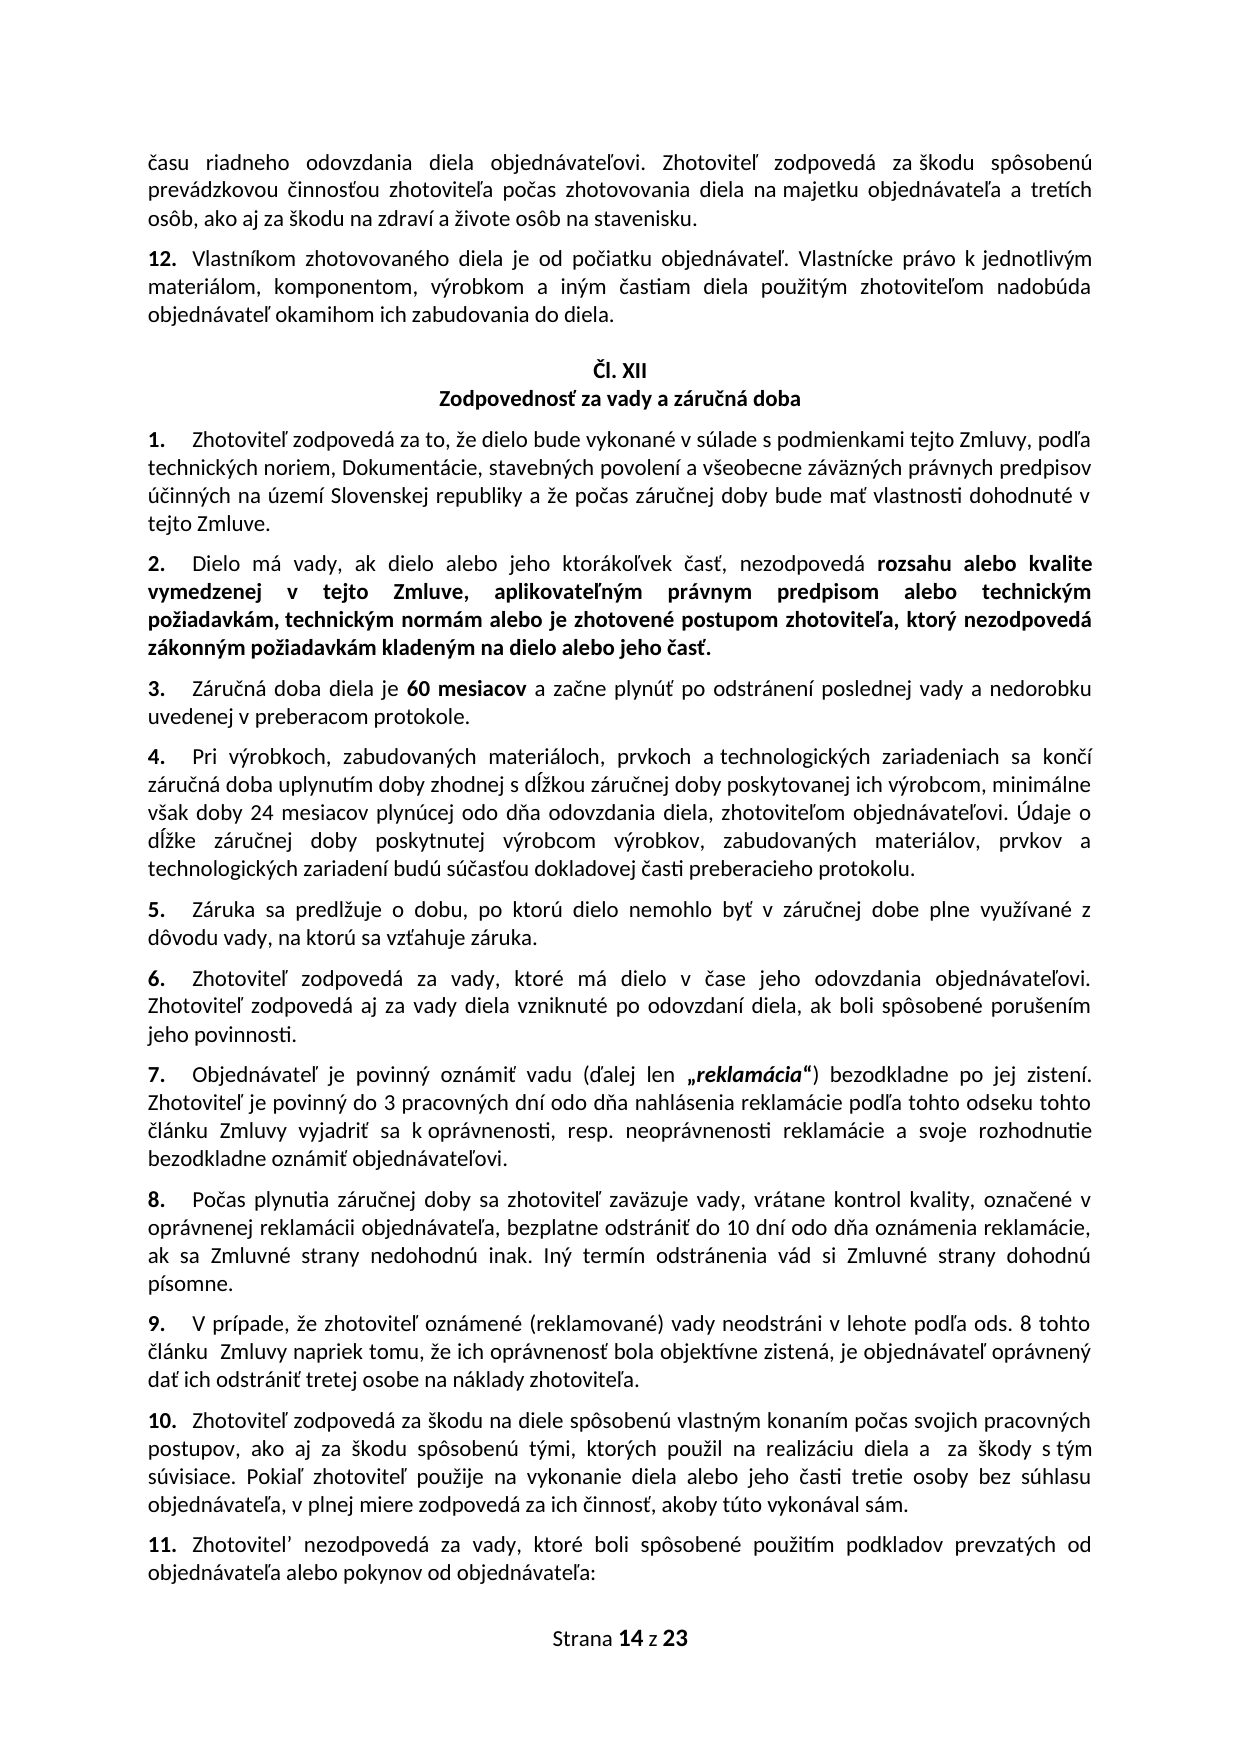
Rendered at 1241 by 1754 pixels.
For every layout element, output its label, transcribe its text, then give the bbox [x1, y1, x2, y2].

list Záručná doba diela je 60 mesiacov a začne plynúť po odstránení poslednej vady a nedorobku uvedenej v preberacom protokole. [148, 674, 1093, 730]
list Dielo má vady, ak dielo alebo jeho ktorákoľvek časť, nezodpovedá rozsahu alebo kvalite vymedzenej v tejto Zmluve, aplikovateľným právnym predpisom alebo technickým požiadavkám, technickým normám alebo je zhotovené postupom zhotoviteľa, ktorý nezodpovedá zákonným požiadavkám kladeným na dielo alebo jeho časť. [148, 605, 1093, 661]
list Vlastníkom zhotovovaného diela je od počiatku objednávateľ. Vlastnícke právo k jednotlivým materiálom, komponentom, výrobkom a iným častiam diela použitým zhotoviteľom nadobúda objednávateľ okamihom ich zabudovania do diela. [148, 244, 1093, 328]
list Zhotoviteľ zodpovedá za to, že dielo bude vykonané v súlade s podmienkami tejto Zmluvy, podľa technických noriem, Dokumentácie, stavebných povolení a všeobecne záväzných právnych predpisov účinných na území Slovenskej republiky a že počas záručnej doby bude mať vlastnosti dohodnuté v tejto Zmluve. [148, 425, 1093, 537]
text Zodpovednosť za vady a záručná doba [148, 384, 1093, 412]
list Dielo má vady, ak dielo alebo jeho ktorákoľvek časť, nezodpovedá rozsahu alebo kvalite vymedzenej v tejto Zmluve, aplikovateľným právnym predpisom alebo technickým požiadavkám, technickým normám alebo je zhotovené postupom zhotoviteľa, ktorý nezodpovedá zákonným požiadavkám kladeným na dielo alebo jeho časť. [148, 549, 1093, 578]
list Pri výrobkoch, zabudovaných materiáloch, prvkoch a technologických zariadeniach sa končí záručná doba uplynutím doby zhodnej s dĺžkou záručnej doby poskytovanej ich výrobcom, minimálne však doby 24 mesiacov plynúcej odo dňa odovzdania diela, zhotoviteľom objednávateľovi. Údaje o dĺžke záručnej doby poskytnutej výrobcom výrobkov, zabudovaných materiálov, prvkov a technologických zariadení budú súčasťou dokladovej časti preberacieho protokolu. [148, 742, 1093, 883]
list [148, 148, 1093, 232]
list Zhotovitel’ nezodpovedá za vady, ktoré boli spôsobené použitím podkladov prevzatých od objednávateľa alebo pokynov od objednávateľa: [148, 1531, 1093, 1587]
list Počas plynutia záručnej doby sa zhotoviteľ zaväzuje vady, vrátane kontrol kvality, označené v oprávnenej reklamácii objednávateľa, bezplatne odstrániť do 10 dní odo dňa oznámenia reklamácie, ak sa Zmluvné strany nedohodnú inak. Iný termín odstránenia vád si Zmluvné strany dohodnú písomne. [148, 1185, 1093, 1297]
list V prípade, že zhotoviteľ oznámené (reklamované) vady neodstráni v lehote podľa ods. 8 tohto článku Zmluvy napriek tomu, že ich oprávnenosť bola objektívne zistená, je objednávateľ oprávnený dať ich odstrániť tretej osobe na náklady zhotoviteľa. [148, 1309, 1093, 1393]
list Objednávateľ je povinný oznámiť vadu (ďalej len „reklamácia“) bezodkladne po jej zistení. Zhotoviteľ je povinný do 3 pracovných dní odo dňa nahlásenia reklamácie podľa tohto odseku tohto článku Zmluvy vyjadriť sa k oprávnenosti, resp. neoprávnenosti reklamácie a svoje rozhodnutie bezodkladne oznámiť objednávateľovi. [148, 1060, 1093, 1172]
list Záruka sa predlžuje o dobu, po ktorú dielo nemohlo byť v záručnej dobe plne využívané z dôvodu vady, na ktorú sa vzťahuje záruka. [148, 895, 1093, 951]
list Zhotoviteľ zodpovedá za vady, ktoré má dielo v čase jeho odovzdania objednávateľovi. Zhotoviteľ zodpovedá aj za vady diela vzniknuté po odovzdaní diela, ak boli spôsobené porušením jeho povinnosti. [148, 964, 1093, 1048]
text Čl. XII [148, 356, 1093, 384]
list Zhotoviteľ zodpovedá za škodu na diele spôsobenú vlastným konaním počas svojich pracovných postupov, ako aj za škodu spôsobenú tými, ktorých použil na realizáciu diela a za škody s tým súvisiace. Pokiaľ zhotoviteľ použije na vykonanie diela alebo jeho časti tretie osoby bez súhlasu objednávateľa, v plnej miere zodpovedá za ich činnosť, akoby túto vykonával sám. [148, 1406, 1093, 1518]
